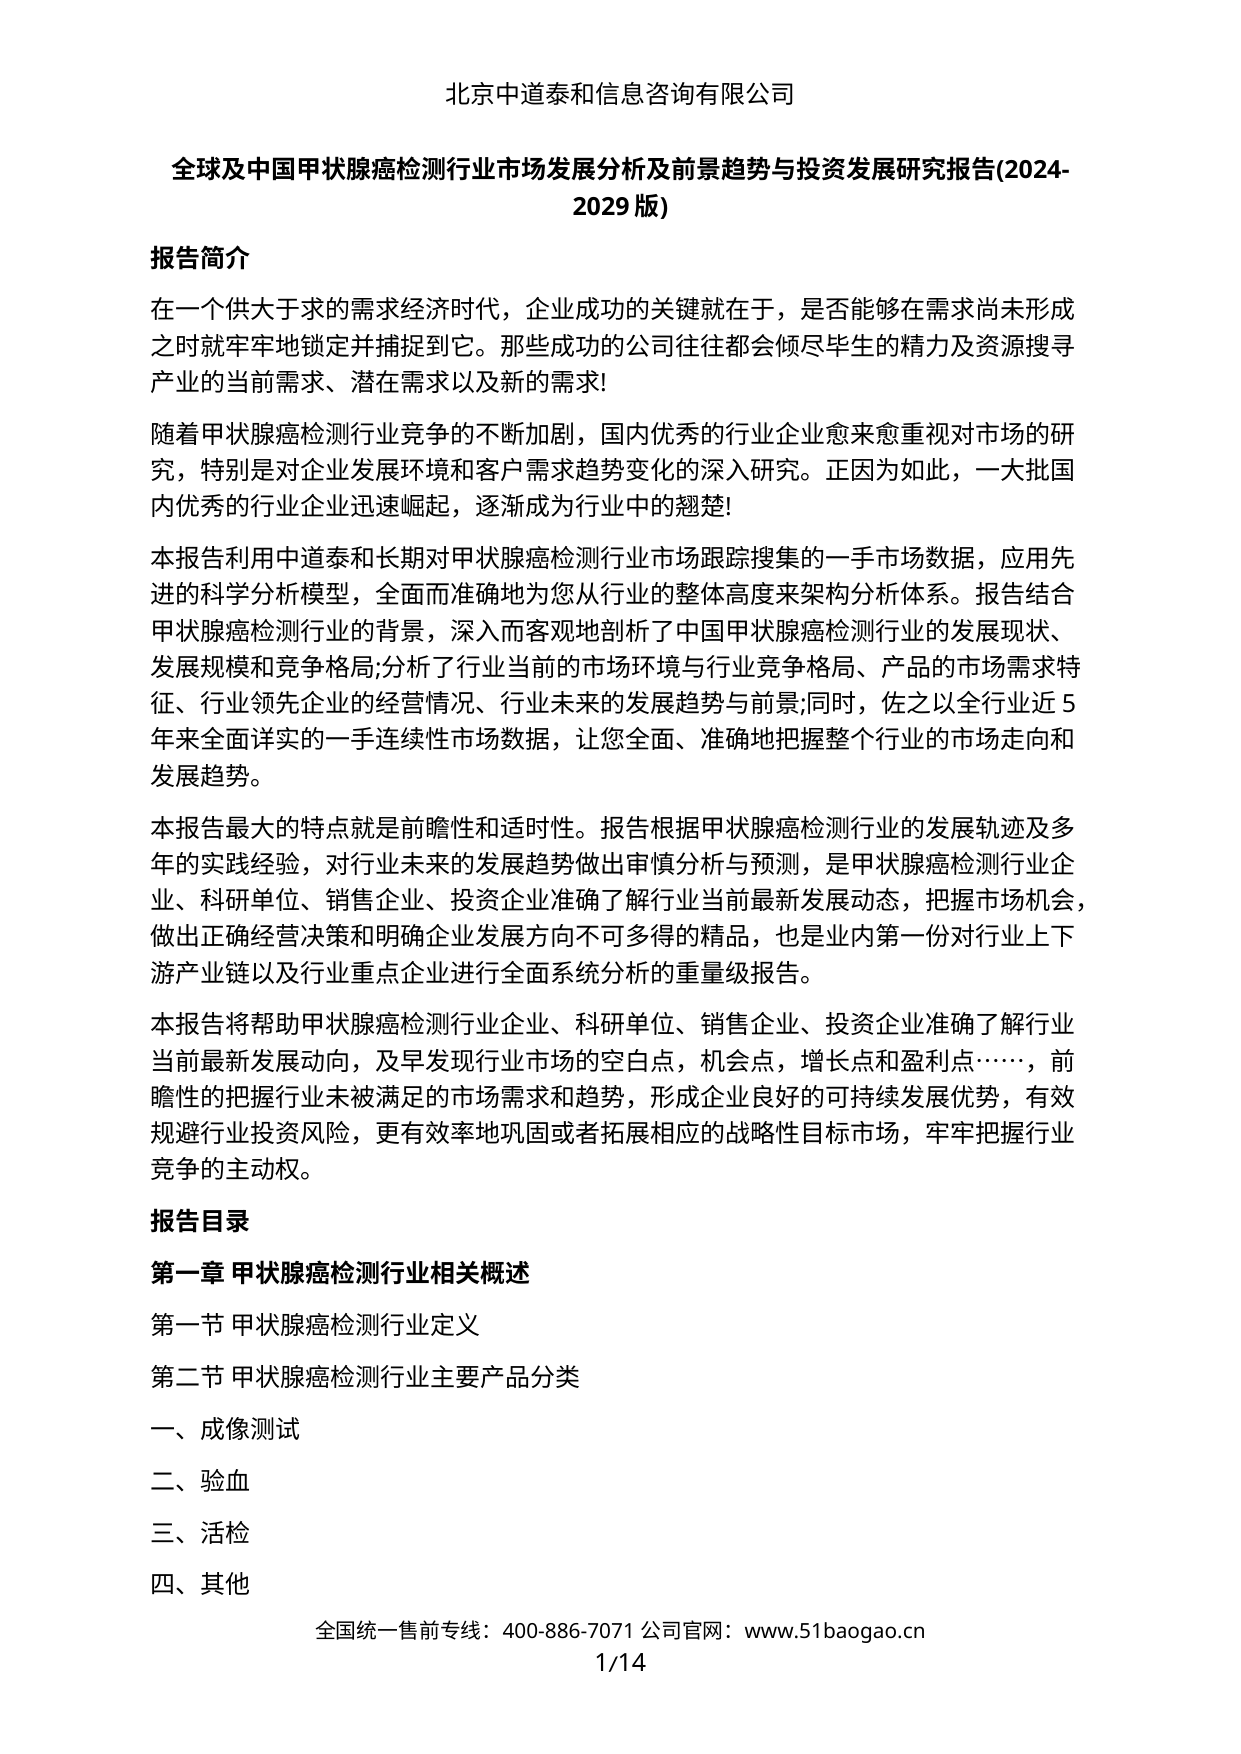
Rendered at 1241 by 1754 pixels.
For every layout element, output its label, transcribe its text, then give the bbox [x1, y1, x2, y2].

text 在一个供大于求的需求经济时代，企业成功的关键就在于，是否能够在需求尚未形成之时就牢牢地锁定并捕捉到它。那些成功的公司往往都会倾尽毕生的精力及资源搜寻产业的当前需求、潜在需求以及新的需求! [150, 290, 1090, 399]
text 报告目录 [150, 1202, 1090, 1238]
text 一、成像测试 [150, 1409, 1090, 1446]
text 二、验血 [150, 1461, 1090, 1497]
text 本报告利用中道泰和长期对甲状腺癌检测行业市场跟踪搜集的一手市场数据，应用先进的科学分析模型，全面而准确地为您从行业的整体高度来架构分析体系。报告结合甲状腺癌检测行业的背景，深入而客观地剖析了中国甲状腺癌检测行业的发展现状、发展规模和竞争格局;分析了行业当前的市场环境与行业竞争格局、产品的市场需求特征、行业领先企业的经营情况、行业未来的发展趋势与前景;同时，佐之以全行业近5年来全面详实的一手连续性市场数据，让您全面、准确地把握整个行业的市场走向和发展趋势。 [150, 539, 1090, 792]
text 四、其他 [150, 1565, 1090, 1601]
text 第一章 甲状腺癌检测行业相关概述 [150, 1254, 1090, 1290]
text 全球及中国甲状腺癌检测行业市场发展分析及前景趋势与投资发展研究报告(2024-2029版) [150, 150, 1090, 222]
text 本报告将帮助甲状腺癌检测行业企业、科研单位、销售企业、投资企业准确了解行业当前最新发展动向，及早发现行业市场的空白点，机会点，增长点和盈利点……，前瞻性的把握行业未被满足的市场需求和趋势，形成企业良好的可持续发展优势，有效规避行业投资风险，更有效率地巩固或者拓展相应的战略性目标市场，牢牢把握行业竞争的主动权。 [150, 1005, 1090, 1186]
text 随着甲状腺癌检测行业竞争的不断加剧，国内优秀的行业企业愈来愈重视对市场的研究，特别是对企业发展环境和客户需求趋势变化的深入研究。正因为如此，一大批国内优秀的行业企业迅速崛起，逐渐成为行业中的翘楚! [150, 414, 1090, 523]
text 报告简介 [150, 238, 1090, 274]
text 三、活检 [150, 1513, 1090, 1549]
text 本报告最大的特点就是前瞻性和适时性。报告根据甲状腺癌检测行业的发展轨迹及多年的实践经验，对行业未来的发展趋势做出审慎分析与预测，是甲状腺癌检测行业企业、科研单位、销售企业、投资企业准确了解行业当前最新发展动态，把握市场机会，做出正确经营决策和明确企业发展方向不可多得的精品，也是业内第一份对行业上下游产业链以及行业重点企业进行全面系统分析的重量级报告。 [150, 808, 1090, 989]
text 第一节 甲状腺癌检测行业定义 [150, 1306, 1090, 1342]
text 第二节 甲状腺癌检测行业主要产品分类 [150, 1357, 1090, 1394]
